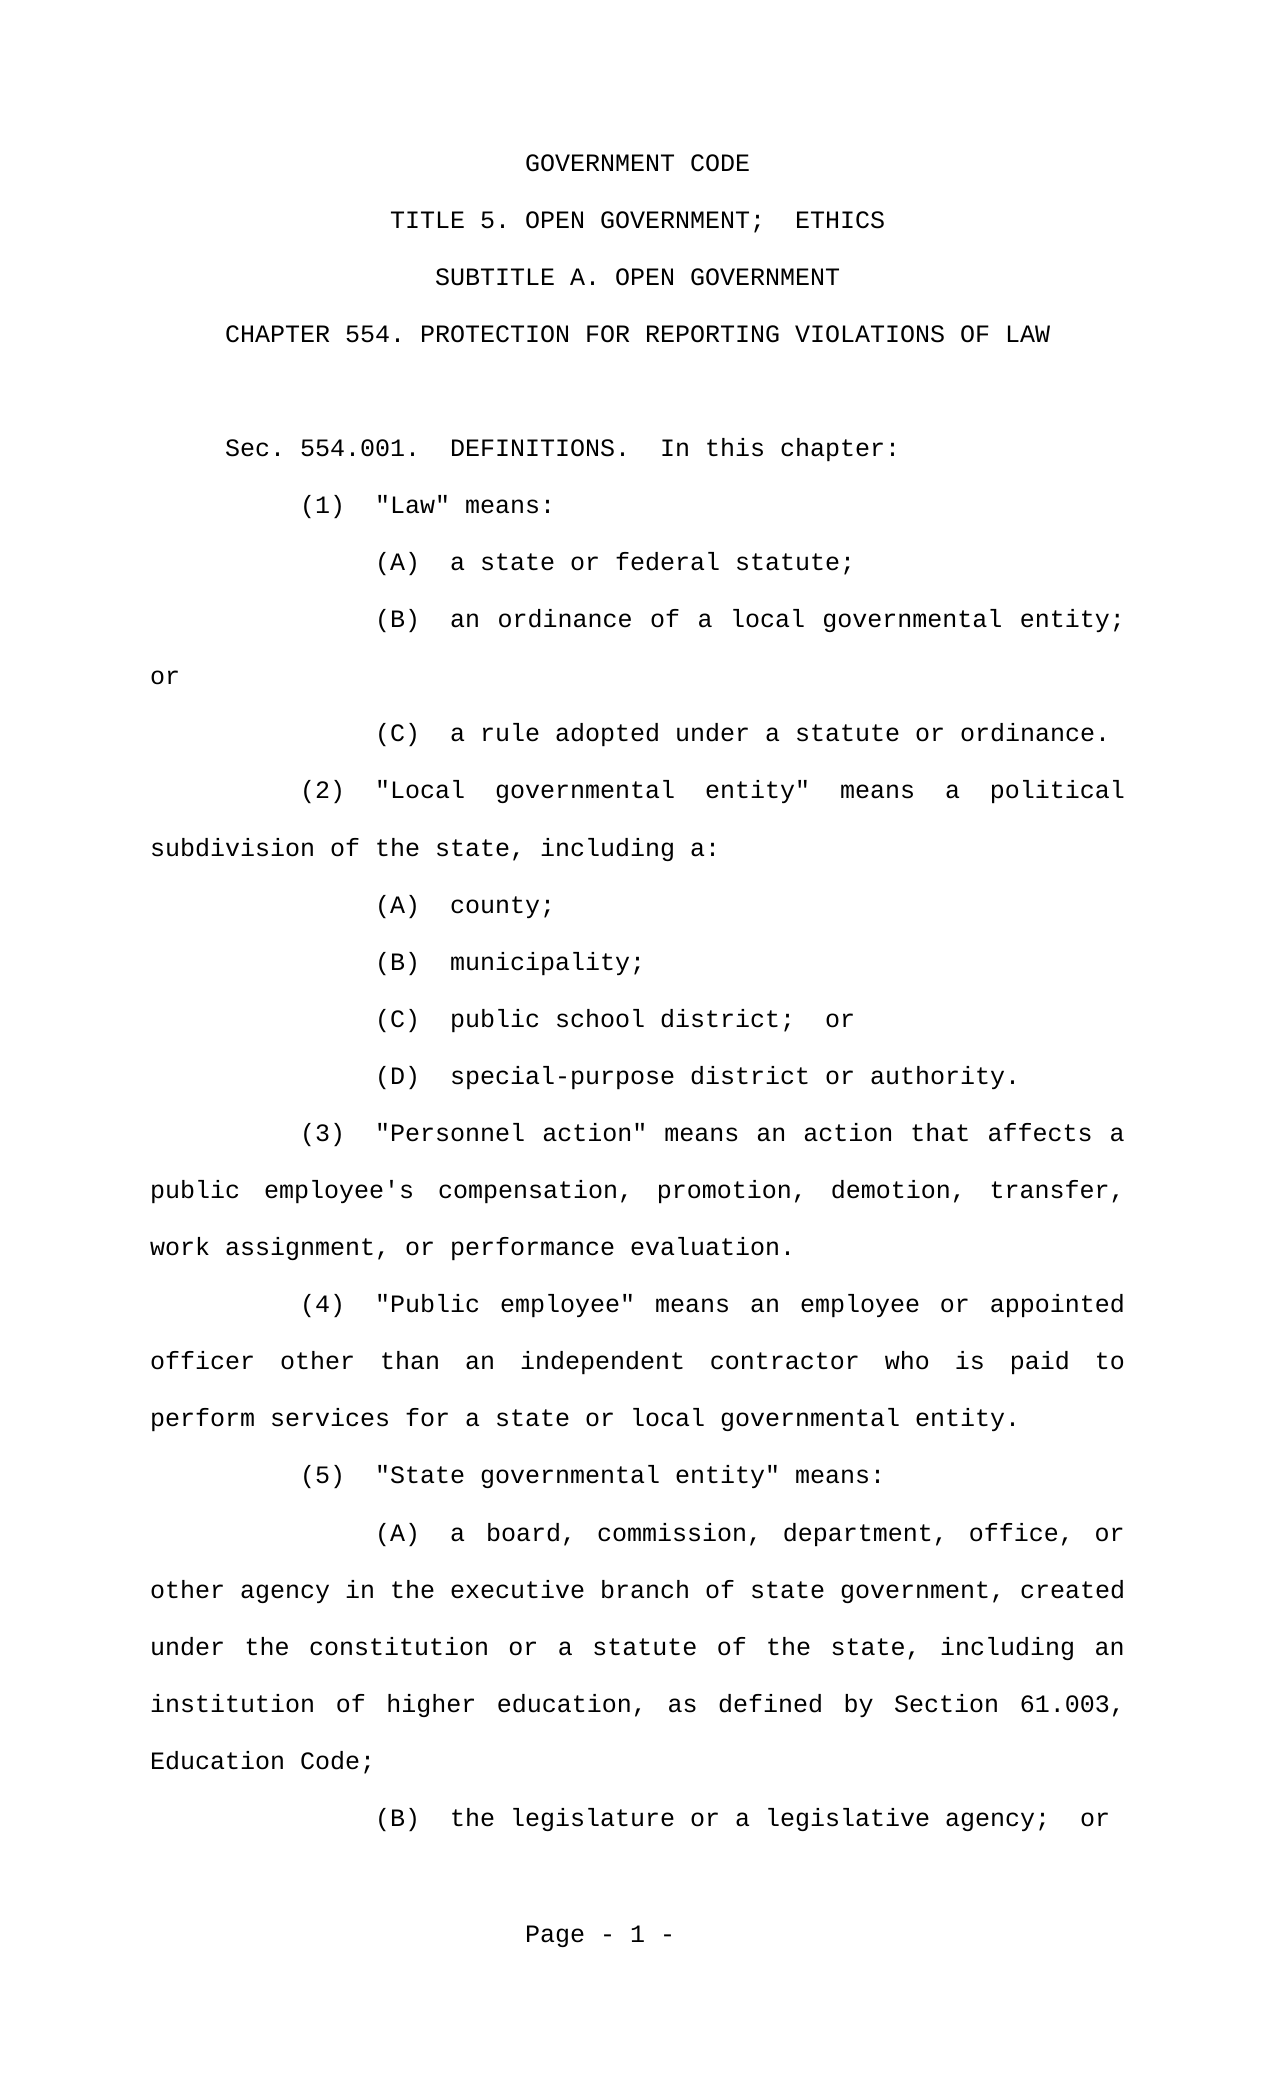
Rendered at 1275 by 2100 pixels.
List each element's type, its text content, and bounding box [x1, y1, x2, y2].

text (3) "Personnel action" means an action that affects a public employee's compensation, promotion, demotion, transfer, work assignment, or performance evaluation. [150, 1120, 1125, 1263]
text Sec. 554.001. DEFINITIONS. In this chapter: [150, 435, 1125, 464]
text (A) a state or federal statute; [150, 549, 1125, 578]
text (A) a board, commission, department, office, or other agency in the executive branch of state government, created under the constitution or a statute of the state, including an institution of higher education, as defined by Section 61.003, Education Code; [150, 1520, 1125, 1777]
text (A) county; [150, 892, 1125, 921]
text GOVERNMENT CODE [150, 150, 1125, 178]
text (C) a rule adopted under a statute or ordinance. [150, 721, 1125, 749]
text (B) the legislature or a legislative agency; or [150, 1805, 1125, 1834]
text (B) municipality; [150, 949, 1125, 978]
text (D) special-purpose district or authority. [150, 1063, 1125, 1092]
text (1) "Law" means: [150, 492, 1125, 521]
text (5) "State governmental entity" means: [150, 1463, 1125, 1491]
text (B) an ordinance of a local governmental entity; or [150, 607, 1125, 692]
text (C) public school district; or [150, 1006, 1125, 1035]
text CHAPTER 554. PROTECTION FOR REPORTING VIOLATIONS OF LAW [150, 321, 1125, 350]
text SUBTITLE A. OPEN GOVERNMENT [150, 264, 1125, 293]
text (2) "Local governmental entity" means a political subdivision of the state, including a: [150, 778, 1125, 863]
text TITLE 5. OPEN GOVERNMENT; ETHICS [150, 207, 1125, 236]
text (4) "Public employee" means an employee or appointed officer other than an independent contractor who is paid to perform services for a state or local governmental entity. [150, 1292, 1125, 1434]
